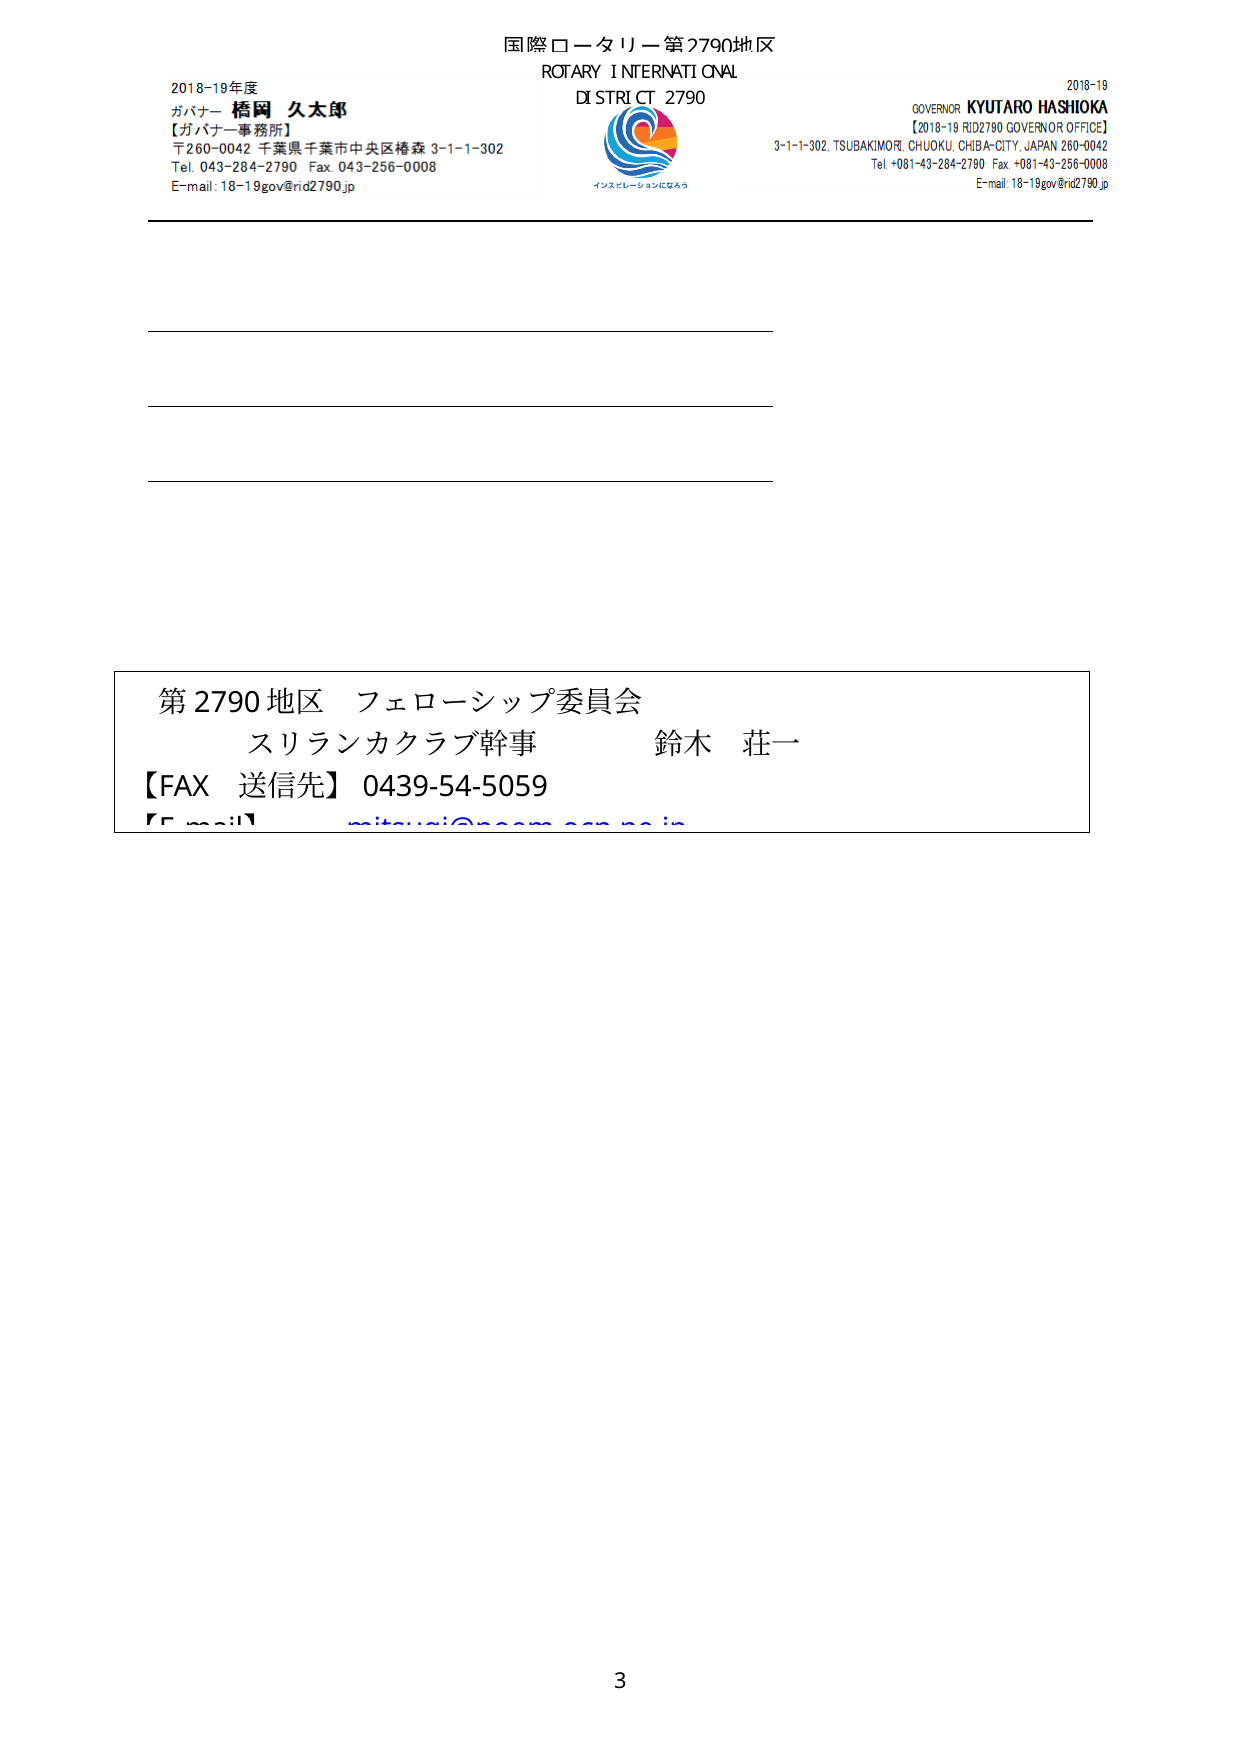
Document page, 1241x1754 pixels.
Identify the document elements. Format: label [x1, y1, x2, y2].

picture [593, 106, 688, 192]
picture [736, 74, 1111, 192]
picture [168, 77, 544, 195]
